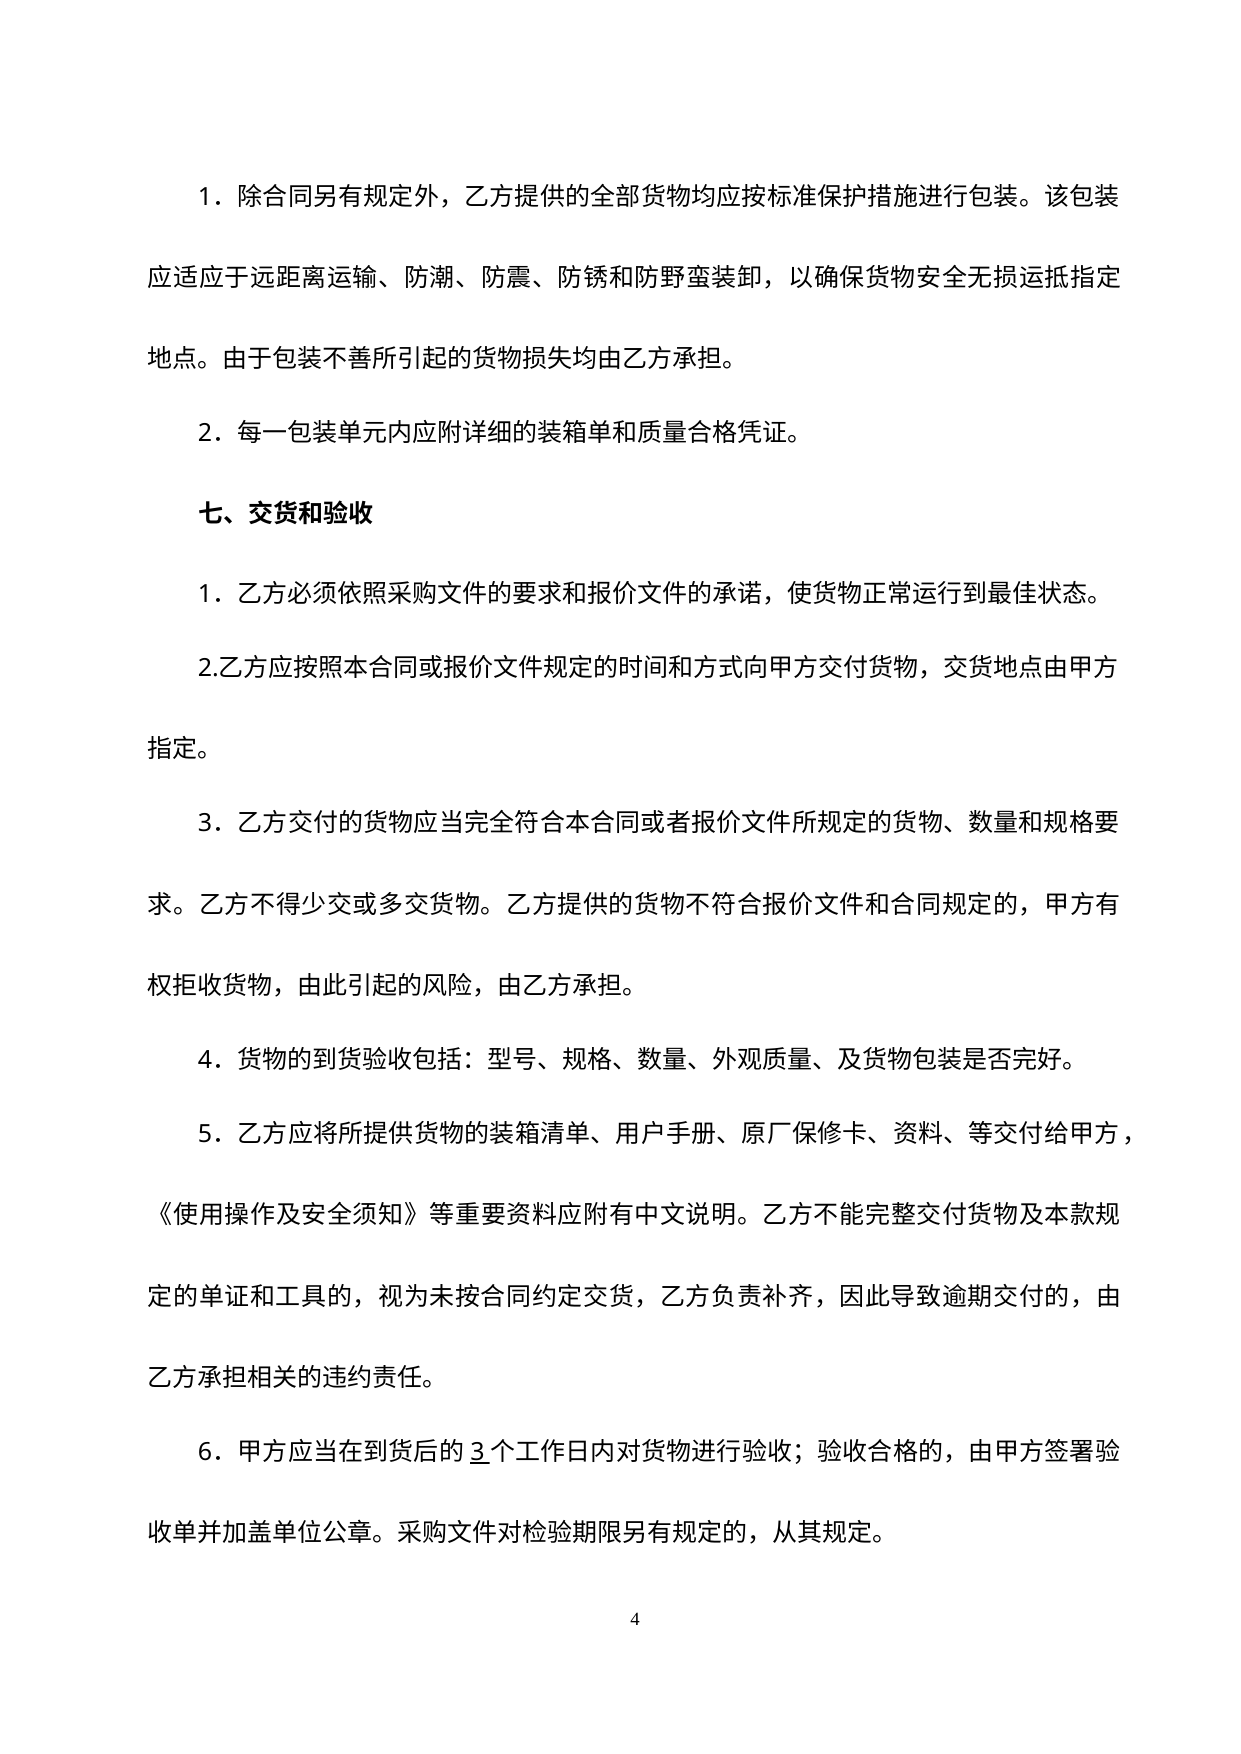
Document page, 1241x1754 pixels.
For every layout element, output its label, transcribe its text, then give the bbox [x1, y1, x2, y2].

text 2．每一包装单元内应附详细的装箱单和质量合格凭证。 [148, 398, 1122, 463]
text 6．甲方应当在到货后的3个工作日内对货物进行验收；验收合格的，由甲方签署验收单并加盖单位公章。采购文件对检验期限另有规定的，从其规定。 [148, 1417, 1122, 1563]
text 1．除合同另有规定外，乙方提供的全部货物均应按标准保护措施进行包装。该包装应适应于远距离运输、防潮、防震、防锈和防野蛮装卸，以确保货物安全无损运抵指定地点。由于包装不善所引起的货物损失均由乙方承担。 [148, 162, 1122, 389]
text 4．货物的到货验收包括：型号、规格、数量、外观质量、及货物包装是否完好。 [148, 1025, 1122, 1090]
text 2.乙方应按照本合同或报价文件规定的时间和方式向甲方交付货物，交货地点由甲方指定。 [148, 633, 1122, 779]
text 5．乙方应将所提供货物的装箱清单、用户手册、原厂保修卡、资料、等交付给甲方，《使用操作及安全须知》等重要资料应附有中文说明。乙方不能完整交付货物及本款规定的单证和工具的，视为未按合同约定交货，乙方负责补齐，因此导致逾期交付的，由乙方承担相关的违约责任。 [148, 1099, 1122, 1408]
text 七、交货和验收 [148, 479, 1122, 544]
text 1．乙方必须依照采购文件的要求和报价文件的承诺，使货物正常运行到最佳状态。 [148, 559, 1122, 624]
text 3．乙方交付的货物应当完全符合本合同或者报价文件所规定的货物、数量和规格要求。乙方不得少交或多交货物。乙方提供的货物不符合报价文件和合同规定的，甲方有权拒收货物，由此引起的风险，由乙方承担。 [148, 788, 1122, 1016]
